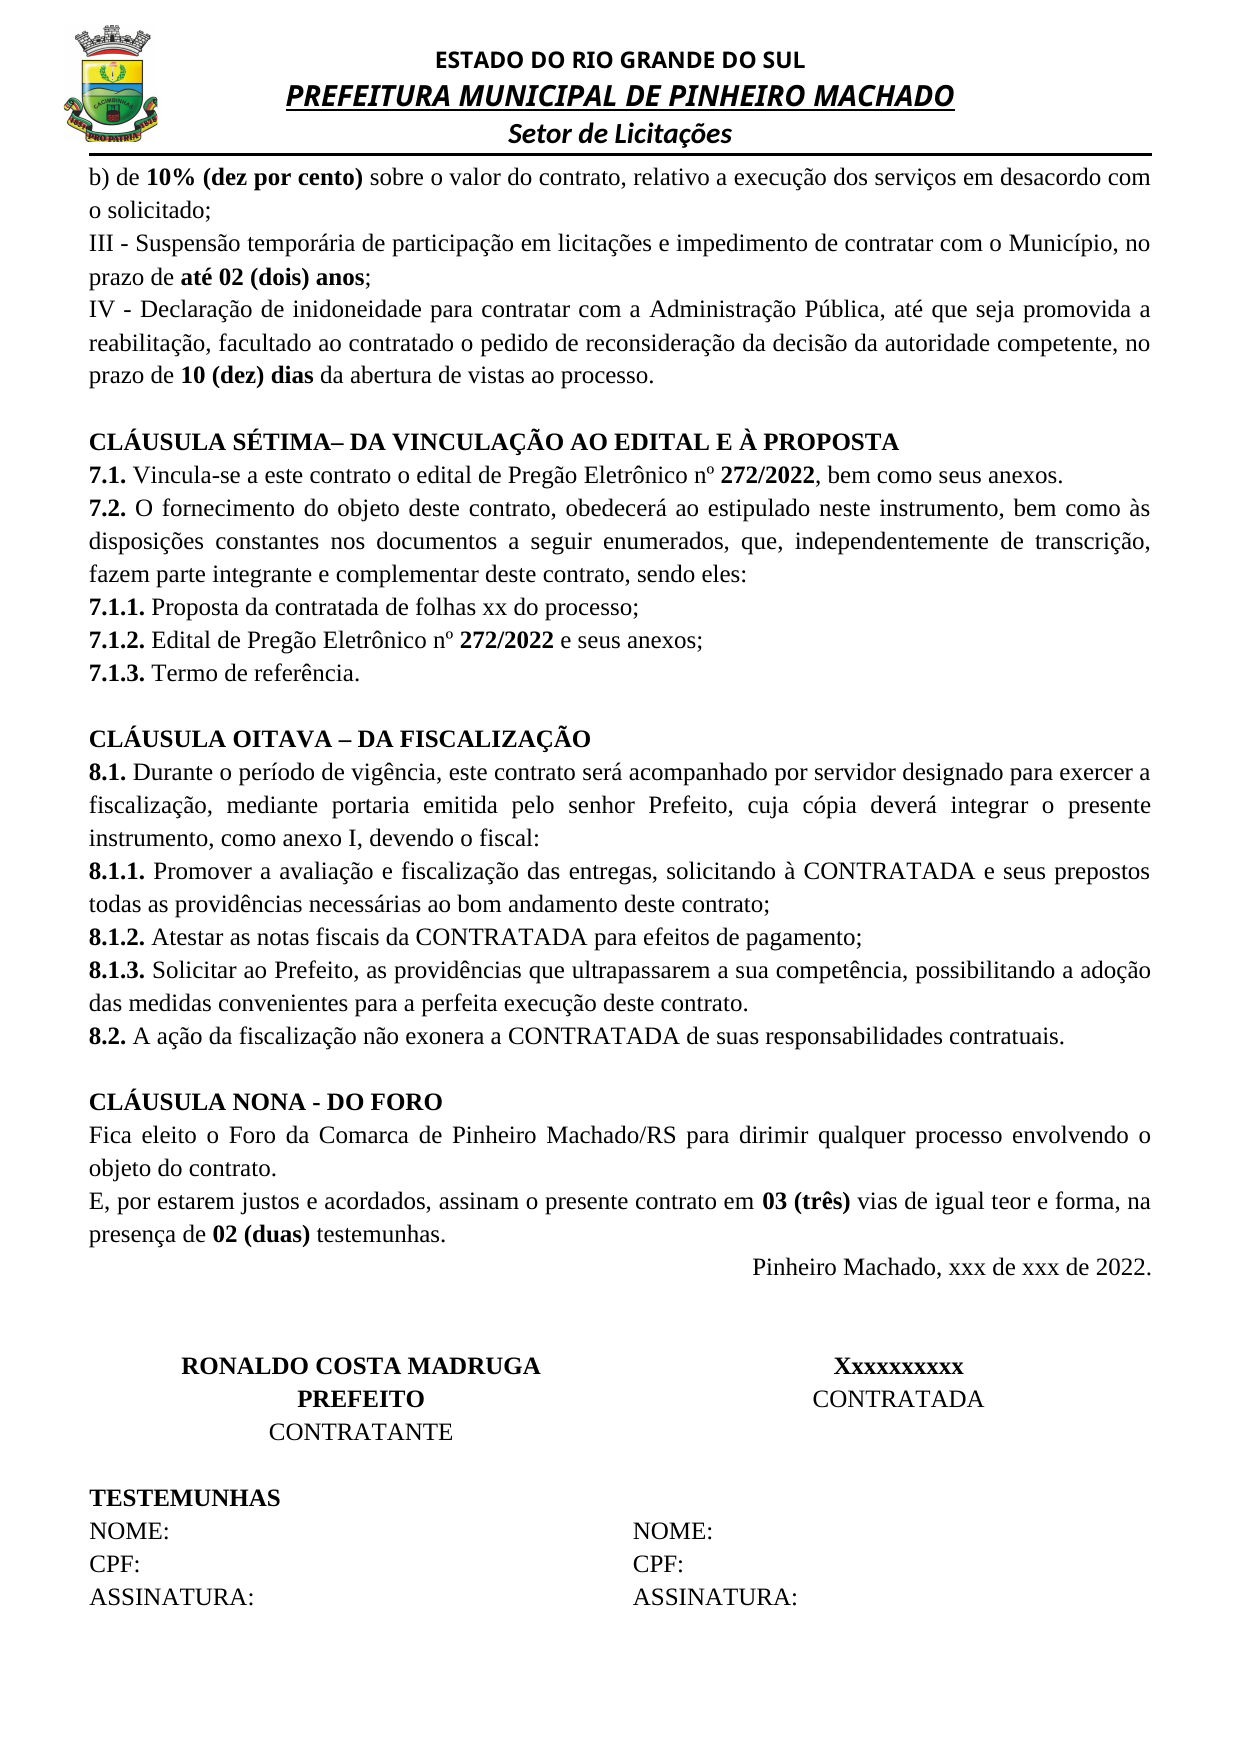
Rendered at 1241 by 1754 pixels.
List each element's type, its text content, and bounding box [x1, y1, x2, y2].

text IV - Declaração de inidoneidade para contratar com a Administração Pública, até que seja promovida a reabilitação, facultado ao contratado o pedido de reconsideração da decisão da autoridade competente, no prazo de 10 (dez) dias da abertura de vistas ao processo. [89, 294, 1152, 389]
text Fica eleito o Foro da Comarca de Pinheiro Machado/RS para dirimir qualquer processo envolvendo o objeto do contrato. [89, 1120, 1152, 1182]
table_cell NOME: CPF: ASSINATURA: [633, 1450, 1164, 1615]
text CLÁUSULA SÉTIMA– DA VINCULAÇÃO AO EDITAL E À PROPOSTA [89, 427, 1152, 455]
text E, por estarem justos e acordados, assinam o presente contrato em 03 (três) vias de igual teor e forma, na presença de 02 (duas) testemunhas. [89, 1186, 1152, 1248]
text 8.1.1. Promover a avaliação e fiscalização das entregas, solicitando à CONTRATADA e seus prepostos todas as providências necessárias ao bom andamento deste contrato; [89, 856, 1152, 918]
text CLÁUSULA NONA - DO FORO [89, 1087, 1152, 1116]
text CLÁUSULA OITAVA – DA FISCALIZAÇÃO [89, 724, 1152, 753]
table_cell TESTEMUNHAS NOME: CPF: ASSINATURA: [89, 1450, 633, 1615]
text 8.1.2. Atestar as notas fiscais da CONTRATADA para efeitos de pagamento; [89, 922, 1152, 951]
text 7.2. O fornecimento do objeto deste contrato, obedecerá ao estipulado neste instrumento, bem como às disposições constantes nos documentos a seguir enumerados, que, independentemente de transcrição, fazem parte integrante e complementar deste contrato, sendo eles: [89, 493, 1152, 587]
text III - Suspensão temporária de participação em licitações e impedimento de contratar com o Município, no prazo de até 02 (dois) anos; [89, 228, 1152, 290]
table_header Xxxxxxxxxx CONTRATADA [633, 1351, 1164, 1450]
picture [63, 25, 158, 142]
text 8.2. A ação da fiscalização não exonera a CONTRATADA de suas responsabilidades contratuais. [89, 1021, 1152, 1050]
text Pinheiro Machado, xxx de xxx de 2022. [89, 1252, 1152, 1281]
text b) de 10% (dez por cento) sobre o valor do contrato, relativo a execução dos serviços em desacordo com o solicitado; [89, 162, 1152, 224]
text 7.1.1. Proposta da contratada de folhas xx do processo; [89, 592, 1152, 621]
text 8.1.3. Solicitar ao Prefeito, as providências que ultrapassarem a sua competência, possibilitando a adoção das medidas convenientes para a perfeita execução deste contrato. [89, 955, 1152, 1017]
table_header RONALDO COSTA MADRUGA PREFEITO CONTRATANTE [89, 1351, 633, 1450]
text 7.1.3. Termo de referência. [89, 658, 1152, 687]
text 7.1.2. Edital de Pregão Eletrônico nº 272/2022 e seus anexos; [89, 625, 1152, 653]
text 7.1. Vincula-se a este contrato o edital de Pregão Eletrônico nº 272/2022, bem como seus anexos. [89, 460, 1152, 488]
text 8.1. Durante o período de vigência, este contrato será acompanhado por servidor designado para exercer a fiscalização, mediante portaria emitida pelo senhor Prefeito, cuja cópia deverá integrar o presente instrumento, como anexo I, devendo o fiscal: [89, 757, 1152, 852]
